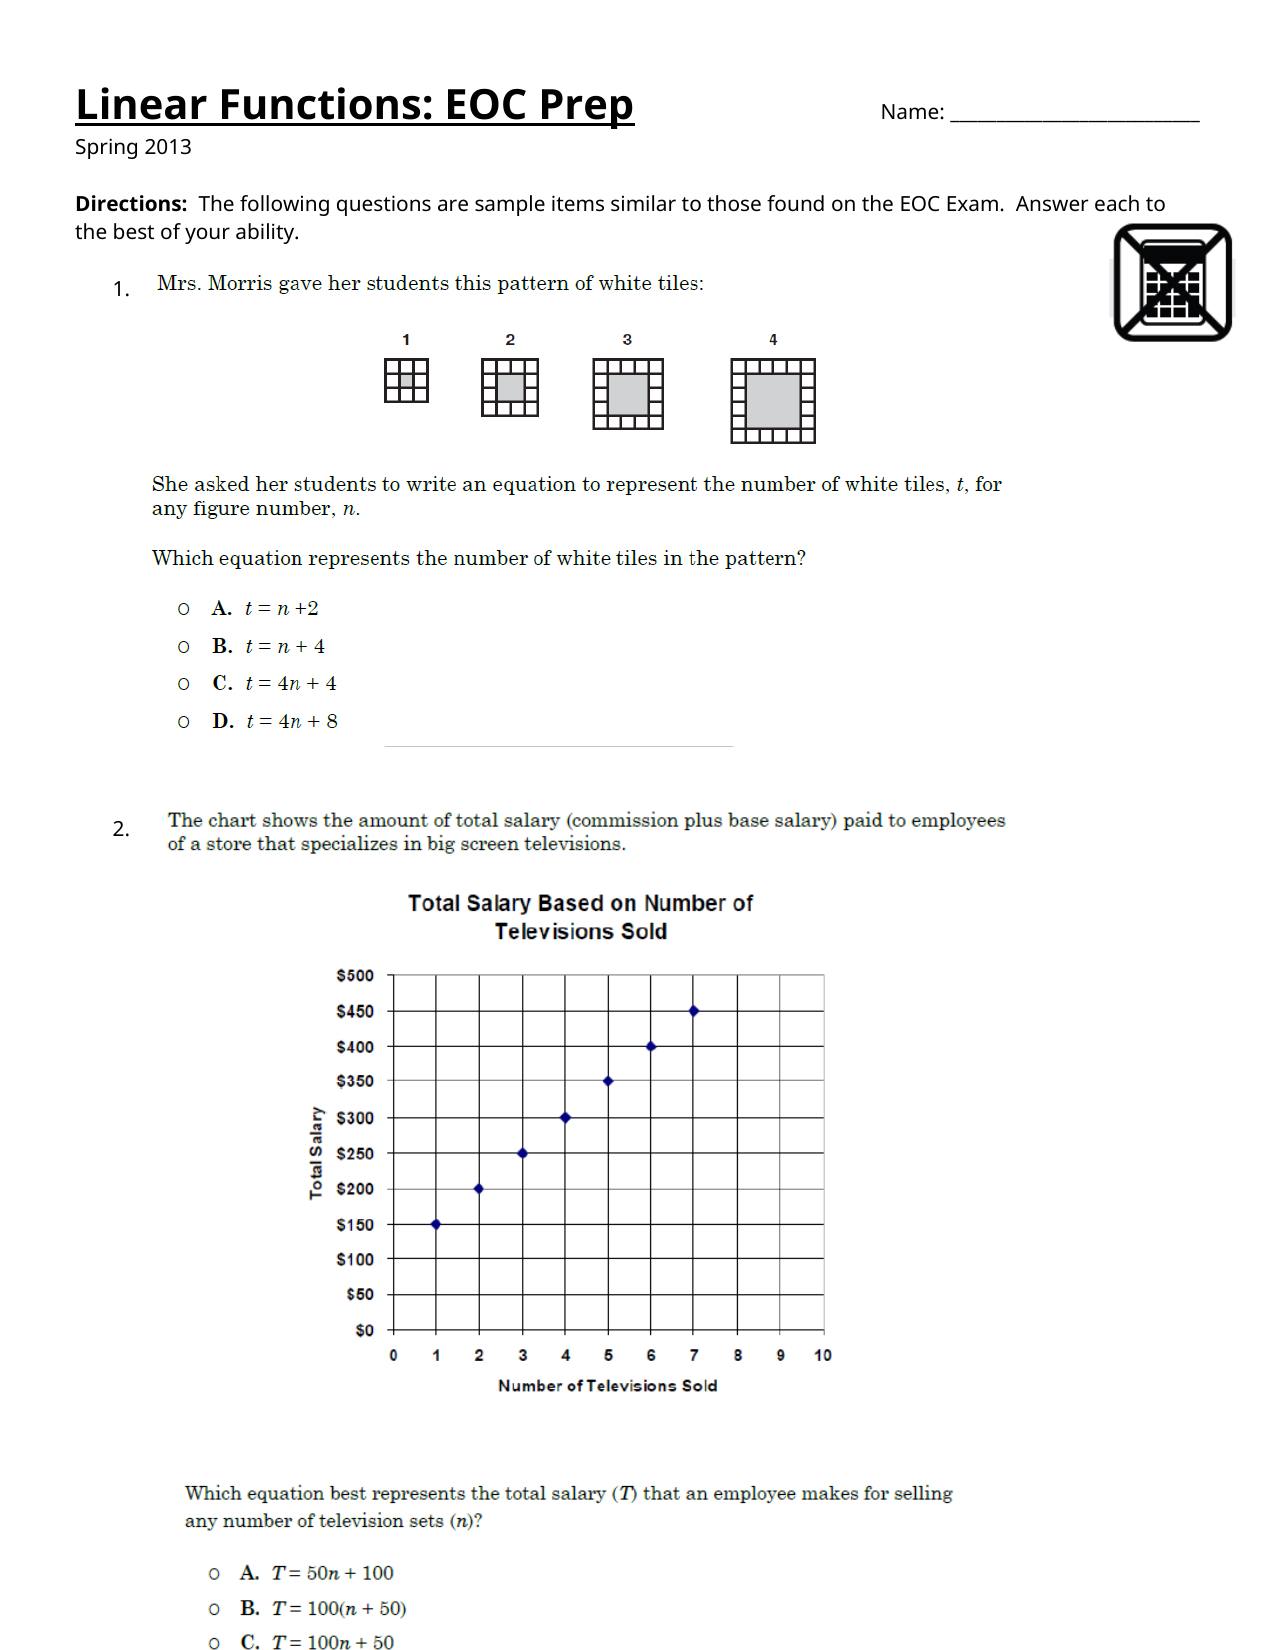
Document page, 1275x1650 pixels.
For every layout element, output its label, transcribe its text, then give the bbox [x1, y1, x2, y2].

text Linear Functions: EOC Prep Name: ___________________________ [75, 75, 1200, 132]
picture [1109, 220, 1237, 343]
picture [140, 259, 1007, 747]
picture [162, 801, 1014, 1402]
text Directions: The following questions are sample items similar to those found on the EOC Exam. Answer each to the best of your ability. [75, 189, 1200, 246]
picture [170, 1470, 972, 1650]
text Spring 2013 [75, 132, 1200, 160]
